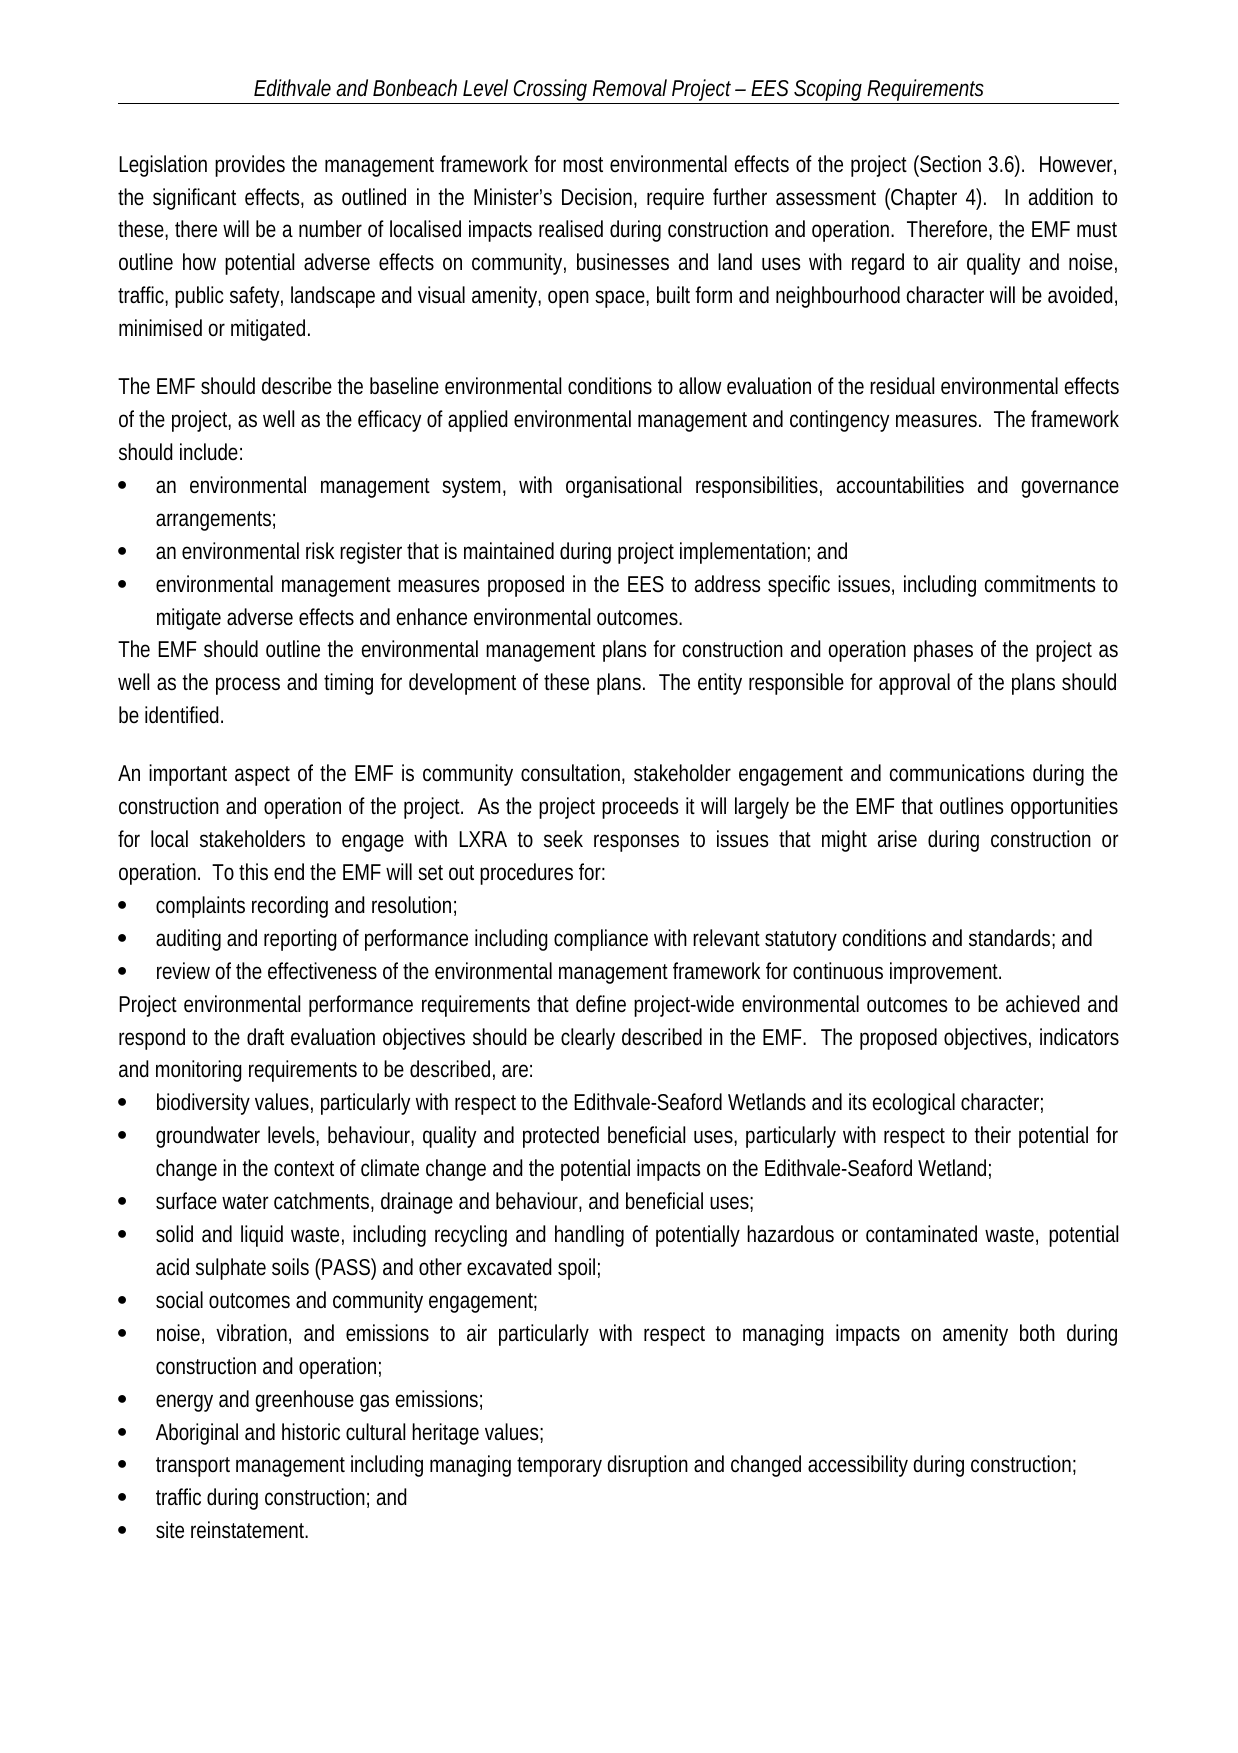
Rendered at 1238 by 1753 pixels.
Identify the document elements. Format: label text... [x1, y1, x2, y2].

text auditing and reporting of performance including compliance with relevant statutory conditions and standards; and [118, 925, 1119, 951]
text Aboriginal and historic cultural heritage values; [118, 1418, 1119, 1445]
text Project environmental performance requirements that define project-wide environmental outcomes to be achieved and respond to the draft evaluation objectives should be clearly described in the EMF. The proposed objectives, indicators and monitoring requirements to be described, are: [118, 991, 1119, 1083]
text complaints recording and resolution; [118, 892, 1119, 918]
text energy and greenhouse gas emissions; [118, 1386, 1119, 1412]
text The EMF should outline the environmental management plans for construction and operation phases of the project as well as the process and timing for development of these plans. The entity responsible for approval of the plans should be identified. [118, 636, 1119, 729]
text review of the effectiveness of the environmental management framework for continuous improvement. [118, 958, 1119, 984]
text noise, vibration, and emissions to air particularly with respect to managing impacts on amenity both during construction and operation; [118, 1320, 1119, 1379]
text an environmental risk register that is maintained during project implementation; and [118, 538, 1119, 564]
text surface water catchments, drainage and behaviour, and beneficial uses; [118, 1188, 1119, 1214]
text solid and liquid waste, including recycling and handling of potentially hazardous or contaminated waste, potential acid sulphate soils (PASS) and other excavated spoil; [118, 1221, 1119, 1280]
text An important aspect of the EMF is community consultation, stakeholder engagement and communications during the construction and operation of the project. As the project proceeds it will largely be the EMF that outlines opportunities for local stakeholders to engage with LXRA to seek responses to issues that might arise during construction or operation. To this end the EMF will set out procedures for: [118, 760, 1119, 885]
text The EMF should describe the baseline environmental conditions to allow evaluation of the residual environmental effects of the project, as well as the efficacy of applied environmental management and contingency measures. The framework should include: [118, 373, 1119, 465]
text traffic during construction; and [118, 1484, 1119, 1511]
text site reinstatement. [118, 1517, 1119, 1544]
text social outcomes and community engagement; [118, 1287, 1119, 1313]
text biodiversity values, particularly with respect to the Edithvale-Seaford Wetlands and its ecological character; [118, 1089, 1119, 1116]
text an environmental management system, with organisational responsibilities, accountabilities and governance arrangements; [118, 472, 1119, 531]
text environmental management measures proposed in the EES to address specific issues, including commitments to mitigate adverse effects and enhance environmental outcomes. [118, 571, 1119, 630]
text groundwater levels, behaviour, quality and protected beneficial uses, particularly with respect to their potential for change in the context of climate change and the potential impacts on the Edithvale-Seaford Wetland; [118, 1122, 1119, 1182]
text Legislation provides the management framework for most environmental effects of the project (Section 3.6). However, the significant effects, as outlined in the Minister’s Decision, require further assessment (Chapter 4). In addition to these, there will be a number of localised impacts realised during construction and operation. Therefore, the EMF must outline how potential adverse effects on community, businesses and land uses with regard to air quality and noise, traffic, public safety, landscape and visual amenity, open space, built form and neighbourhood character will be avoided, minimised or mitigated. [118, 151, 1119, 342]
text transport management including managing temporary disruption and changed accessibility during construction; [118, 1451, 1119, 1478]
